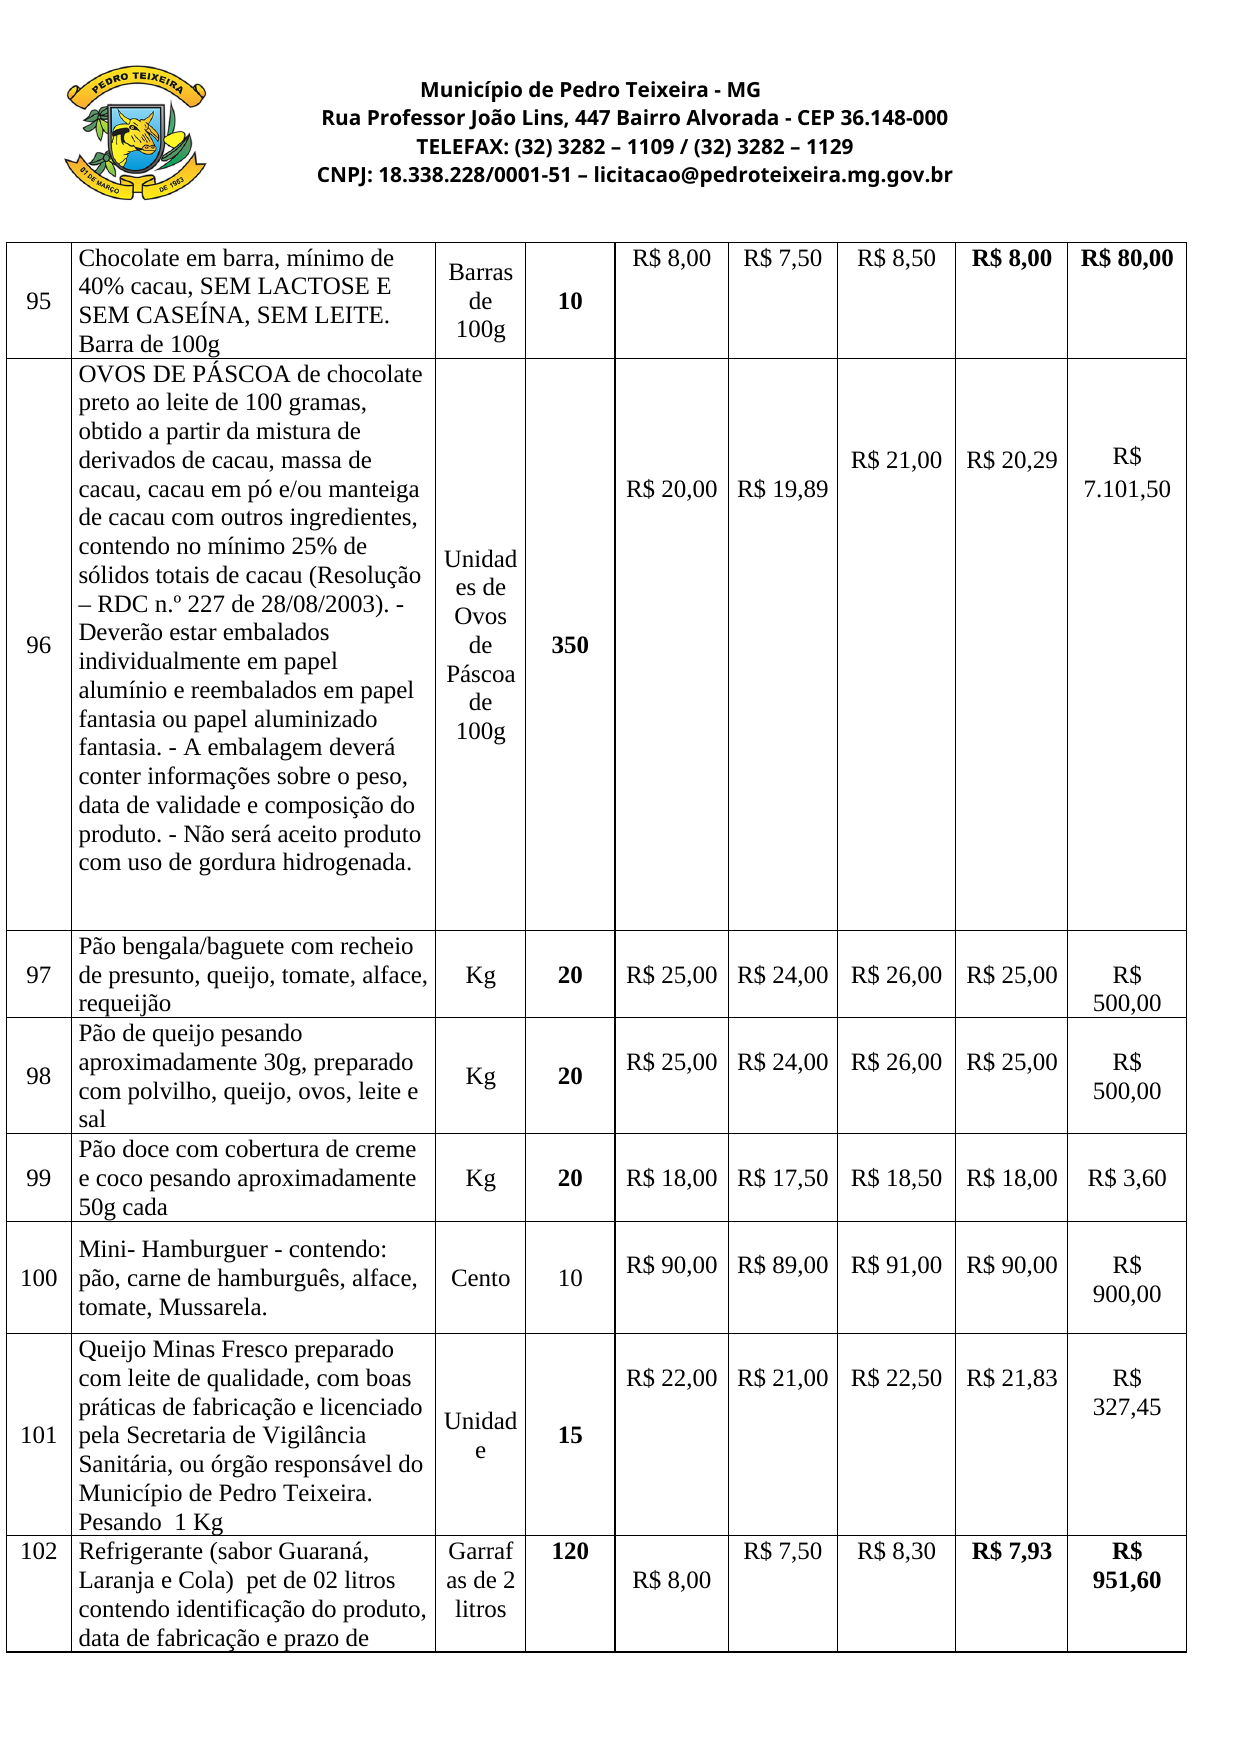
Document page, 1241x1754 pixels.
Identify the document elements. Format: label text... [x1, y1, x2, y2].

table_cell R$ 21,00 [729, 1334, 837, 1535]
table_cell R$ 7,50 [729, 243, 837, 358]
table_cell Chocolate em barra, mínimo de 40% cacau, SEM LACTOSE E SEM CASEÍNA, SEM LEITE. Barra de 100g [72, 243, 435, 358]
table_cell Mini- Hamburguer - contendo: pão, carne de hamburguês, alface, tomate, Mussarela. [72, 1222, 435, 1333]
table_cell R$ 8,00 [616, 243, 728, 358]
table_cell 99 [7, 1134, 71, 1221]
table_cell R$ 18,00 [616, 1134, 728, 1221]
table_cell R$ 25,00 [956, 931, 1067, 1017]
table_cell R$ 24,00 [729, 931, 837, 1017]
table_cell R$ 8,00 [956, 243, 1067, 358]
table_cell R$ 80,00 [1068, 243, 1186, 358]
table_cell R$ 20,00 [616, 359, 728, 930]
table_cell R$ 7.101,50 [1068, 359, 1186, 930]
table_cell 102 [7, 1536, 71, 1651]
table_cell Kg [436, 931, 525, 1017]
picture [60, 65, 210, 205]
table_cell R$ 21,00 [838, 359, 955, 930]
table_cell R$ 900,00 [1068, 1222, 1186, 1333]
table_cell 98 [7, 1018, 71, 1133]
table_cell 10 [526, 243, 614, 358]
table_cell R$ 7,50 [729, 1536, 837, 1651]
table_cell 10 [526, 1222, 614, 1333]
table_cell 20 [526, 1018, 614, 1133]
table_cell Garrafas de 2 litros [436, 1536, 525, 1651]
table_cell R$ 500,00 [1068, 1018, 1186, 1133]
table_cell R$ 18,50 [838, 1134, 955, 1221]
table_cell R$ 500,00 [1068, 931, 1186, 1017]
table_cell R$ 24,00 [729, 1018, 837, 1133]
table_cell R$ 951,60 [1068, 1536, 1186, 1651]
table_cell R$ 91,00 [838, 1222, 955, 1333]
table_cell Queijo Minas Fresco preparado com leite de qualidade, com boas práticas de fabricação e licenciado pela Secretaria de Vigilância Sanitária, ou órgão responsável do Município de Pedro Teixeira. Pesando 1 Kg [72, 1334, 435, 1535]
table_cell R$ 26,00 [838, 1018, 955, 1133]
table_cell Barras de 100g [436, 243, 525, 358]
table_cell OVOS DE PÁSCOA de chocolate preto ao leite de 100 gramas, obtido a partir da mistura de derivados de cacau, massa de cacau, cacau em pó e/ou manteiga de cacau com outros ingredientes, contendo no mínimo 25% de sólidos totais de cacau (Resolução – RDC n.º 227 de 28/08/2003). - Deverão estar embalados individualmente em papel alumínio e reembalados em papel fantasia ou papel aluminizado fantasia. - A embalagem deverá conter informações sobre o peso, data de validade e composição do produto. - Não será aceito produto com uso de gordura hidrogenada. [72, 359, 435, 930]
table_cell Pão doce com cobertura de creme e coco pesando aproximadamente 50g cada [72, 1134, 435, 1221]
table_cell Kg [436, 1134, 525, 1221]
table_cell R$ 8,00 [616, 1536, 728, 1651]
table_cell 15 [526, 1334, 614, 1535]
table_cell 20 [526, 931, 614, 1017]
table_cell R$ 22,00 [616, 1334, 728, 1535]
table_cell 101 [7, 1334, 71, 1535]
table_cell R$ 8,30 [838, 1536, 955, 1651]
table_cell R$ 18,00 [956, 1134, 1067, 1221]
table_cell 97 [7, 931, 71, 1017]
table_cell R$ 90,00 [956, 1222, 1067, 1333]
table_cell R$ 90,00 [616, 1222, 728, 1333]
table_cell Cento [436, 1222, 525, 1333]
table_cell R$ 26,00 [838, 931, 955, 1017]
table_cell R$ 19,89 [729, 359, 837, 930]
table_cell R$ 25,00 [616, 1018, 728, 1133]
table_cell R$ 327,45 [1068, 1334, 1186, 1535]
table_cell 350 [526, 359, 614, 930]
table_cell Pão bengala/baguete com recheio de presunto, queijo, tomate, alface, requeijão [72, 931, 435, 1017]
table_cell R$ 17,50 [729, 1134, 837, 1221]
table_cell Unidades de Ovos de Páscoa de 100g [436, 359, 525, 930]
table_cell R$ 89,00 [729, 1222, 837, 1333]
table_cell 100 [7, 1222, 71, 1333]
table_cell R$ 25,00 [956, 1018, 1067, 1133]
table_cell Unidade [436, 1334, 525, 1535]
table_cell R$ 20,29 [956, 359, 1067, 930]
table_cell 120 [526, 1536, 614, 1651]
table_cell R$ 7,93 [956, 1536, 1067, 1651]
table_cell R$ 21,83 [956, 1334, 1067, 1535]
table_cell 96 [7, 359, 71, 930]
table_cell R$ 22,50 [838, 1334, 955, 1535]
table_cell R$ 25,00 [616, 931, 728, 1017]
table_cell Pão de queijo pesando aproximadamente 30g, preparado com polvilho, queijo, ovos, leite e sal [72, 1018, 435, 1133]
table_cell 20 [526, 1134, 614, 1221]
table_cell R$ 8,50 [838, 243, 955, 358]
table_cell R$ 3,60 [1068, 1134, 1186, 1221]
table_cell 95 [7, 243, 71, 358]
table_cell Kg [436, 1018, 525, 1133]
